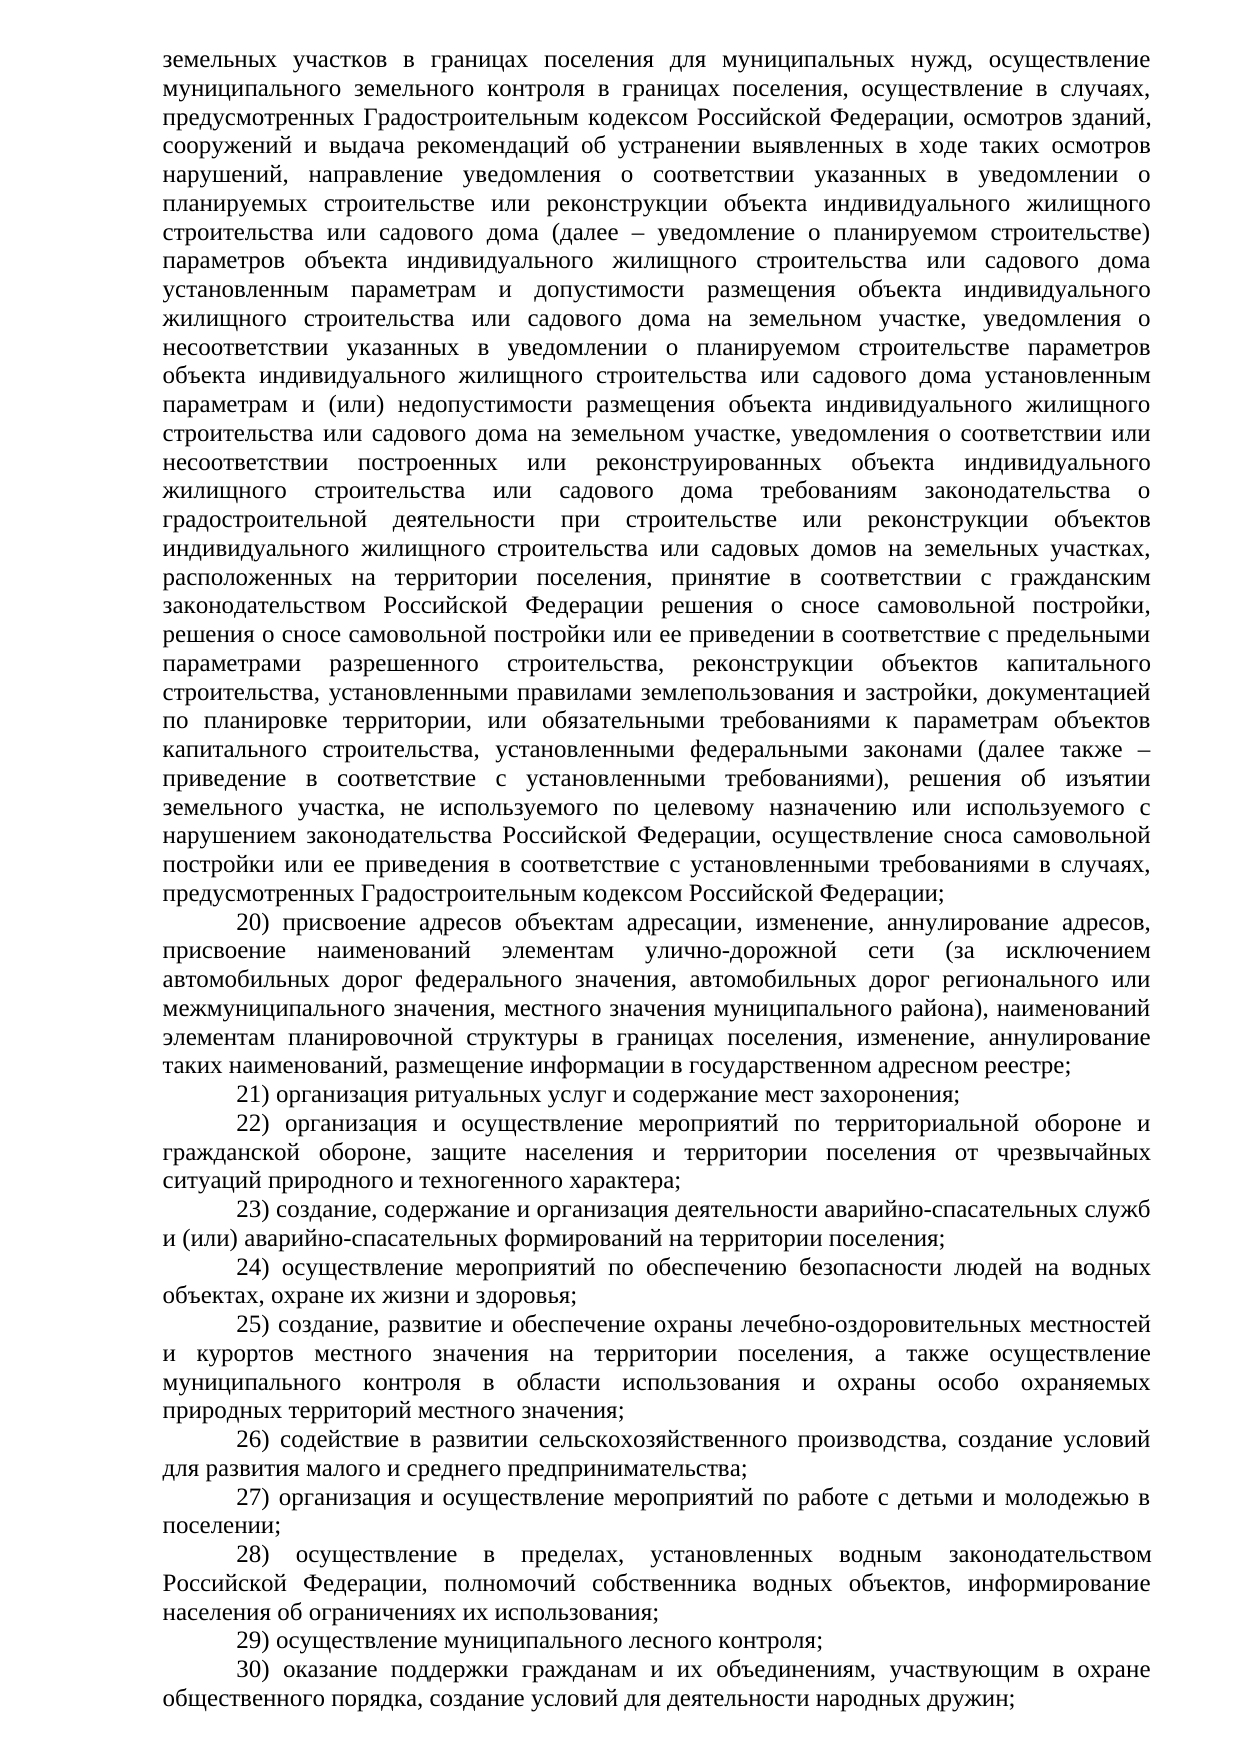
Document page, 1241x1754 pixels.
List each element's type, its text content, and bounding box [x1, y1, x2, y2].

text 30) оказание поддержки гражданам и их объединениям, участвующим в охране общественного порядка, создание условий для деятельности народных дружин; [162, 1654, 1152, 1712]
text 24) осуществление мероприятий по обеспечению безопасности людей на водных объектах, охране их жизни и здоровья; [162, 1252, 1152, 1309]
text 22) организация и осуществление мероприятий по территориальной обороне и гражданской обороне, защите населения и территории поселения от чрезвычайных ситуаций природного и техногенного характера; [162, 1108, 1152, 1194]
text 27) организация и осуществление мероприятий по работе с детьми и молодежью в поселении; [162, 1482, 1152, 1539]
text 28) осуществление в пределах, установленных водным законодательством Российской Федерации, полномочий собственника водных объектов, информирование населения об ограничениях их использования; [162, 1539, 1152, 1626]
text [162, 44, 1152, 907]
text 26) содействие в развитии сельскохозяйственного производства, создание условий для развития малого и среднего предпринимательства; [162, 1424, 1152, 1482]
text 20) присвоение адресов объектам адресации, изменение, аннулирование адресов, присвоение наименований элементам улично-дорожной сети (за исключением автомобильных дорог федерального значения, автомобильных дорог регионального или межмуниципального значения, местного значения муниципального района), наименований элементам планировочной структуры в границах поселения, изменение, аннулирование таких наименований, размещение информации в государственном адресном реестре; [162, 907, 1152, 1079]
text 23) создание, содержание и организация деятельности аварийно-спасательных служб и (или) аварийно-спасательных формирований на территории поселения; [162, 1194, 1152, 1252]
text 29) осуществление муниципального лесного контроля; [162, 1626, 1152, 1654]
text 25) создание, развитие и обеспечение охраны лечебно-оздоровительных местностей и курортов местного значения на территории поселения, а также осуществление муниципального контроля в области использования и охраны особо охраняемых природных территорий местного значения; [162, 1309, 1152, 1424]
text 21) организация ритуальных услуг и содержание мест захоронения; [162, 1079, 1152, 1108]
